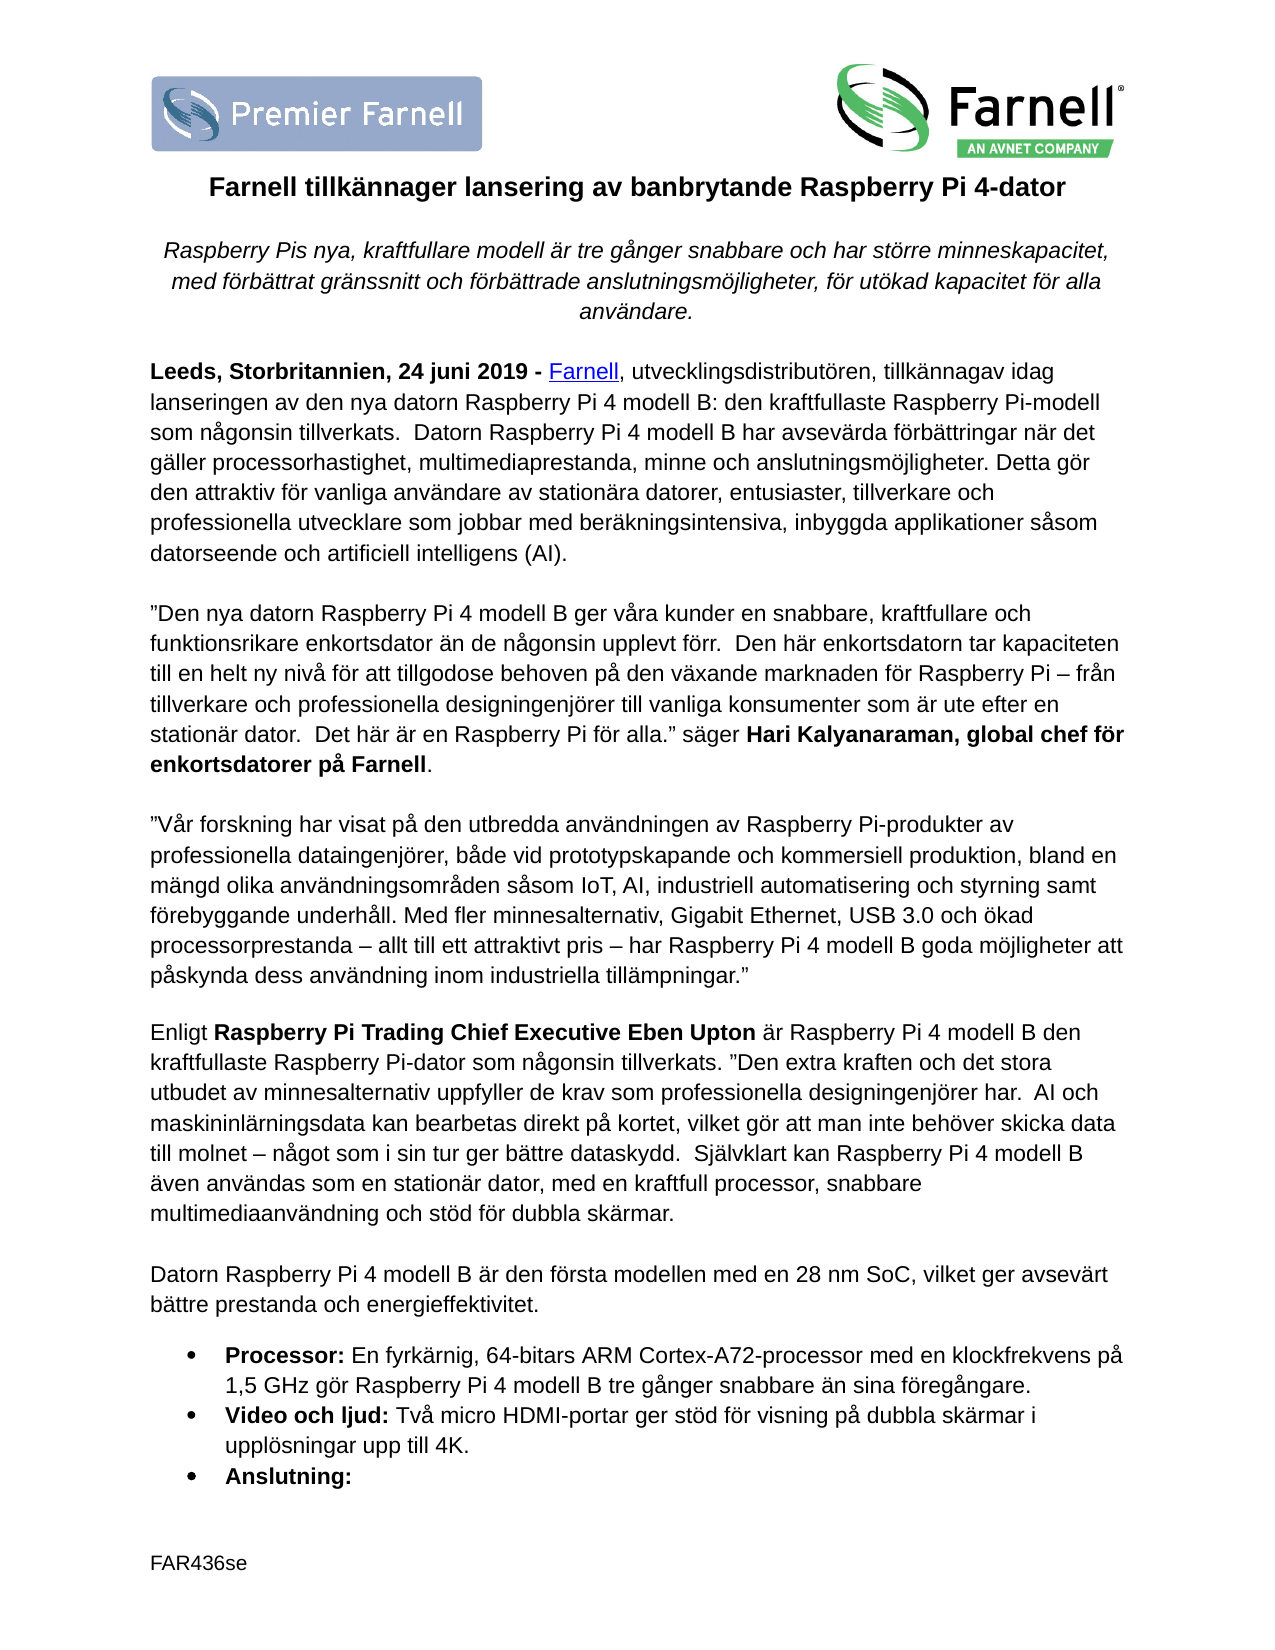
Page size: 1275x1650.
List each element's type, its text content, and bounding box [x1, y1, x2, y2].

text Datorn Raspberry Pi 4 modell B är den första modellen med en 28 nm SoC, vilket ger avsevärt bättre prestanda och energieffektivitet. [150, 1261, 1125, 1317]
text Raspberry Pis nya, kraftfullare modell är tre gånger snabbare och har större minneskapacitet, med förbättrat gränssnitt och förbättrade anslutningsmöjligheter, för utökad kapacitet för alla användare. [150, 237, 1125, 324]
text ”Den nya datorn Raspberry Pi 4 modell B ger våra kunder en snabbare, kraftfullare och funktionsrikare enkortsdator än de någonsin upplevt förr. Den här enkortsdatorn tar kapaciteten till en helt ny nivå för att tillgodose behoven på den växande marknaden för Raspberry Pi – från tillverkare och professionella designingenjörer till vanliga konsumenter som är ute efter en stationär dator. Det här är en Raspberry Pi för alla.” säger Hari Kalyanaraman, global chef för enkortsdatorer på Farnell. [150, 600, 1125, 777]
picture [833, 60, 1125, 161]
list Video och ljud: Två micro HDMI-portar ger stöd för visning på dubbla skärmar i upplösningar upp till 4K. [187, 1402, 1125, 1459]
text Enligt Raspberry Pi Trading Chief Executive Eben Upton är Raspberry Pi 4 modell B den kraftfullaste Raspberry Pi-dator som någonsin tillverkats. ”Den extra kraften och det stora utbudet av minnesalternativ uppfyller de krav som professionella designingenjörer har. AI och maskininlärningsdata kan bearbetas direkt på kortet, vilket gör att man inte behöver skicka data till molnet – något som i sin tur ger bättre dataskydd. Självklart kan Raspberry Pi 4 modell B även användas som en stationär dator, med en kraftfull processor, snabbare multimediaanvändning och stöd för dubbla skärmar. [150, 1019, 1125, 1227]
list Processor: En fyrkärnig, 64-bitars ARM Cortex-A72-processor med en klockfrekvens på 1,5 GHz gör Raspberry Pi 4 modell B tre gånger snabbare än sina föregångare. [187, 1342, 1125, 1398]
text ”Vår forskning har visat på den utbredda användningen av Raspberry Pi-produkter av professionella dataingenjörer, både vid prototypskapande och kommersiell produktion, bland en mängd olika användningsområden såsom IoT, AI, industriell automatisering och styrning samt förebyggande underhåll. Med fler minnesalternativ, Gigabit Ethernet, USB 3.0 och ökad processorprestanda – allt till ett attraktivt pris – har Raspberry Pi 4 modell B goda möjligheter att påskynda dess användning inom industriella tillämpningar.” [150, 811, 1125, 989]
text Farnell tillkännager lansering av banbrytande Raspberry Pi 4-dator [150, 171, 1125, 202]
list Anslutning: [187, 1463, 1125, 1489]
picture [150, 76, 483, 152]
text Leeds, Storbritannien, 24 juni 2019 - Farnell, utvecklingsdistributören, tillkännagav idag lanseringen av den nya datorn Raspberry Pi 4 modell B: den kraftfullaste Raspberry Pi-modell som någonsin tillverkats. Datorn Raspberry Pi 4 modell B har avsevärda förbättringar när det gäller processorhastighet, multimediaprestanda, minne och anslutningsmöjligheter. Detta gör den attraktiv för vanliga användare av stationära datorer, entusiaster, tillverkare och professionella utvecklare som jobbar med beräkningsintensiva, inbyggda applikationer såsom datorseende och artificiell intelligens (AI). [150, 358, 1125, 566]
